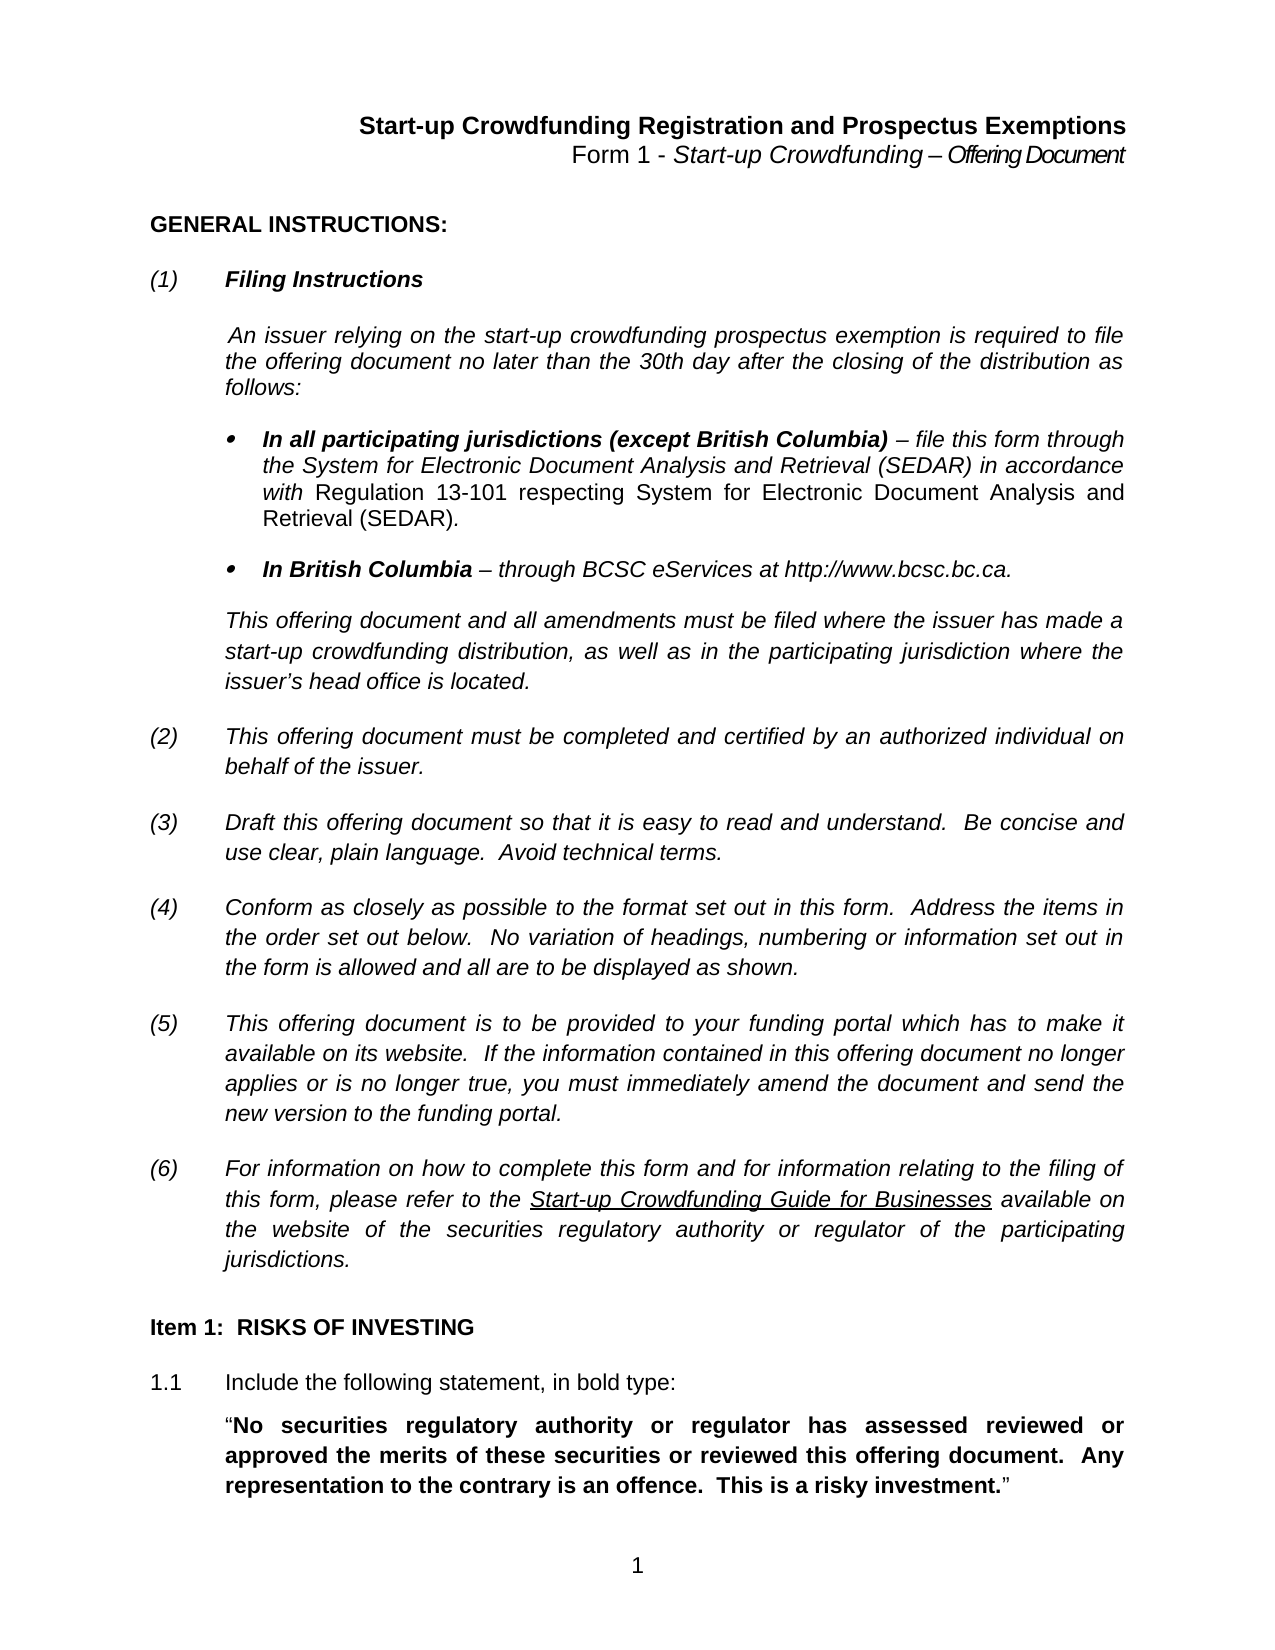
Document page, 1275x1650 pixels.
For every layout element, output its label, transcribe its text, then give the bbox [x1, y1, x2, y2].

list Filing Instructions [150, 266, 1125, 293]
list Conform as closely as possible to the format set out in this form. Address the items in the order set out below. No variation of headings, numbering or information set out in the form is allowed and all are to be displayed as shown. [150, 894, 1125, 981]
text An issuer relying on the start-up crowdfunding prospectus exemption is required to file the offering document no later than the 30th day after the closing of the distribution as follows: [225, 322, 1125, 401]
list For information on how to complete this form and for information relating to the filing of this form, please refer to the Start-up Crowdfunding Guide for Businesses available on the website of the securities regulatory authority or regulator of the participating jurisdictions. [150, 1155, 1125, 1272]
list In British Columbia – through BCSC eServices at http://www.bcsc.bc.ca. [225, 556, 1125, 582]
list In all participating jurisdictions (except British Columbia) – file this form through the System for Electronic Document Analysis and Retrieval (SEDAR) in accordance with Regulation 13-101 respecting System for Electronic Document Analysis and Retrieval (SEDAR). [225, 426, 1125, 531]
text GENERAL Instructions: [150, 211, 1125, 238]
text Item 1: RISKS OF INVESTING [150, 1314, 1125, 1340]
list Draft this offering document so that it is easy to read and understand. Be concise and use clear, plain language. Avoid technical terms. [150, 808, 1125, 865]
text This offering document and all amendments must be filed where the issuer has made a start-up crowdfunding distribution, as well as in the participating jurisdiction where the issuer’s head office is located. [225, 607, 1125, 694]
list “No securities regulatory authority or regulator has assessed reviewed or approved the merits of these securities or reviewed this offering document. Any representation to the contrary is an offence. This is a risky investment.” [225, 1412, 1125, 1498]
text 1.1 Include the following statement, in bold type: [150, 1369, 1125, 1395]
list This offering document is to be provided to your funding portal which has to make it available on its website. If the information contained in this offering document no longer applies or is no longer true, you must immediately amend the document and send the new version to the funding portal. [150, 1009, 1125, 1127]
list This offering document must be completed and certified by an authorized individual on behalf of the issuer. [150, 723, 1125, 780]
